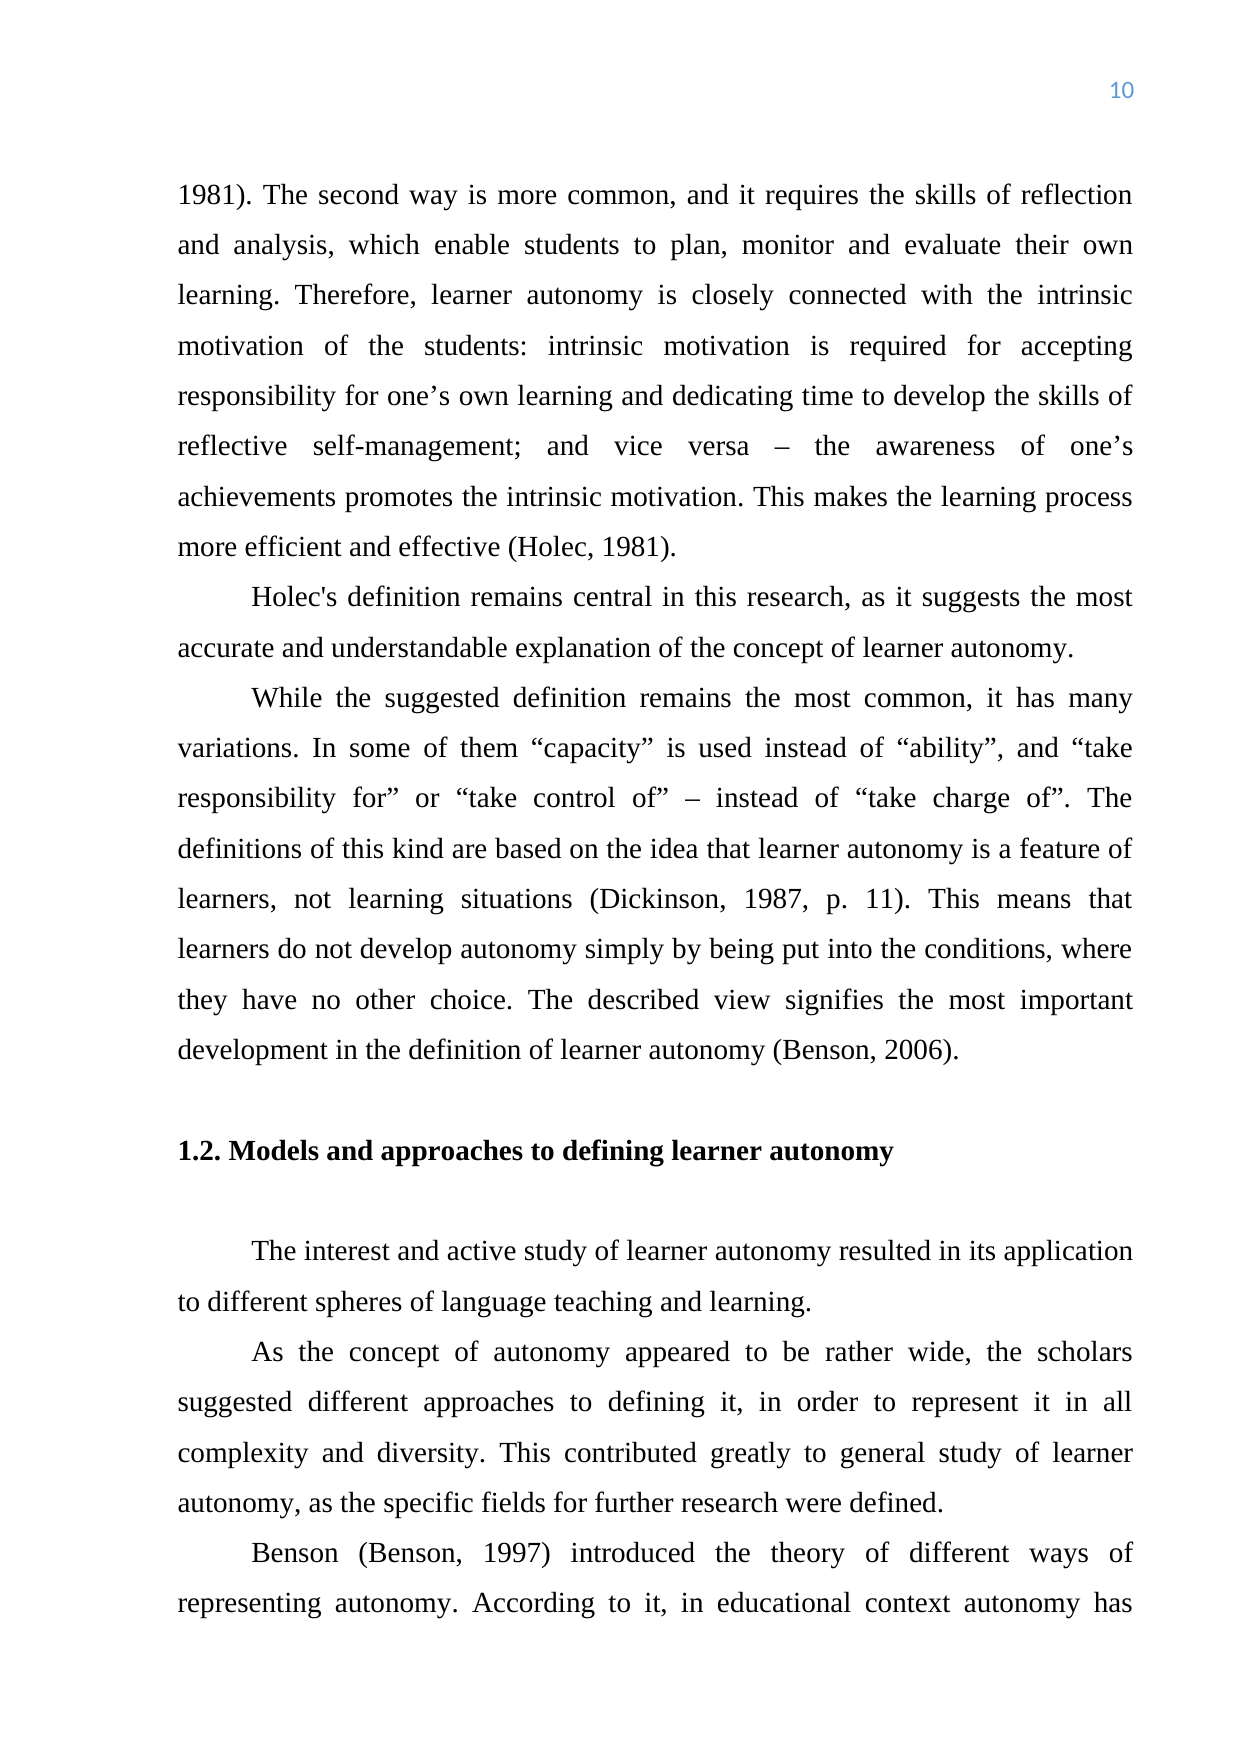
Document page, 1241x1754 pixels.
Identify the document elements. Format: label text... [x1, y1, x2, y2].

text As the concept of autonomy appeared to be rather wide, the scholars suggested different approaches to defining it, in order to represent it in all complexity and diversity. This contributed greatly to general study of learner autonomy, as the specific fields for further research were defined. [177, 1334, 1134, 1518]
text Holec's definition remains central in this research, as it suggests the most accurate and understandable explanation of the concept of learner autonomy. [177, 579, 1134, 663]
text The interest and active study of learner autonomy resulted in its application to different spheres of language teaching and learning. [177, 1233, 1134, 1317]
text 1.2. Models and approaches to defining learner autonomy [177, 1133, 1134, 1166]
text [177, 177, 1134, 563]
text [177, 1535, 1134, 1619]
text While the suggested definition remains the most common, it has many variations. In some of them “capacity” is used instead of “ability”, and “take responsibility for” or “take control of” – instead of “take charge of”. The definitions of this kind are based on the idea that learner autonomy is a feature of learners, not learning situations (Dickinson, 1987, p. 11). This means that learners do not develop autonomy simply by being put into the conditions, where they have no other choice. The described view signifies the most important development in the definition of learner autonomy (Benson, 2006). [177, 680, 1134, 1066]
